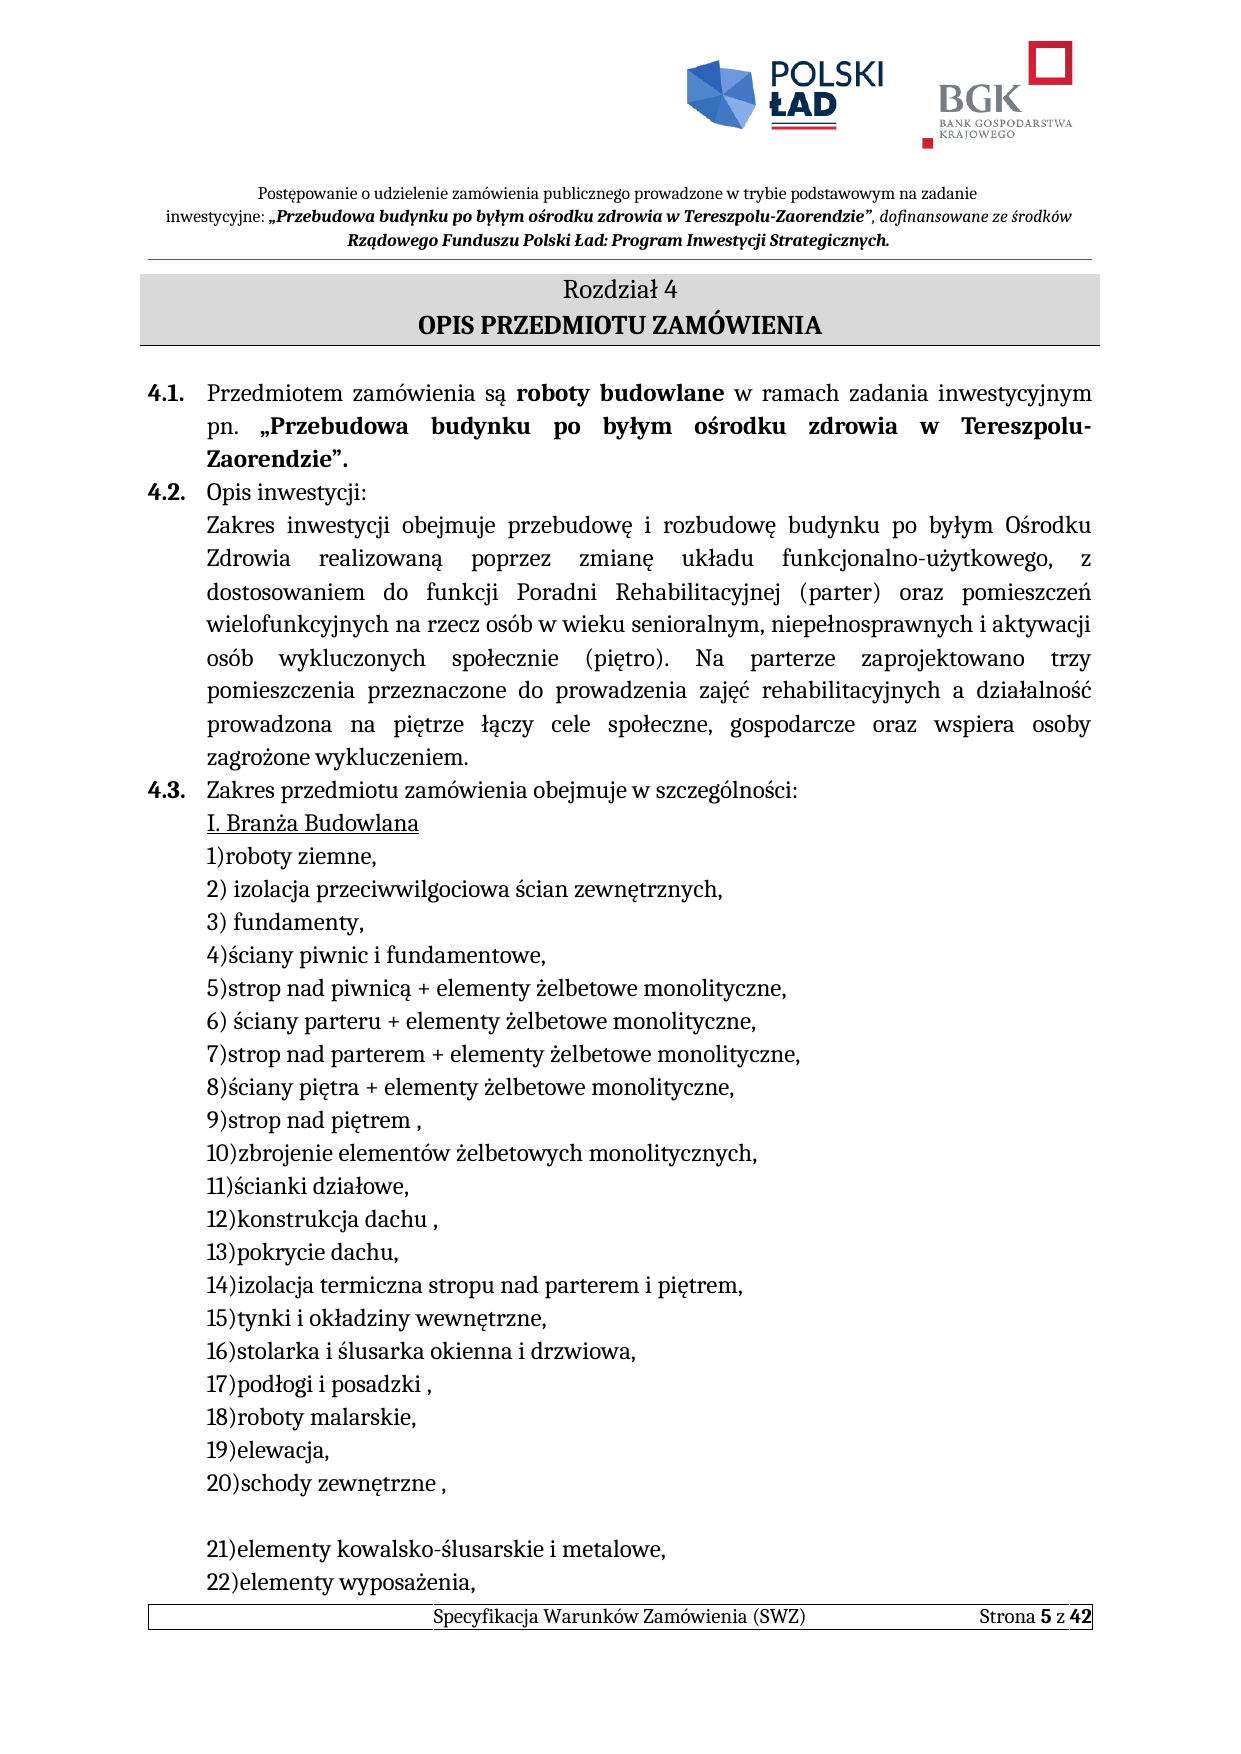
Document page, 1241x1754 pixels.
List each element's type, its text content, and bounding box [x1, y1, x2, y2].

list Opis inwestycji: [148, 478, 1093, 507]
text 7)strop nad parterem + elementy żelbetowe monolityczne, [207, 1040, 1093, 1068]
text 5)strop nad piwnicą + elementy żelbetowe monolityczne, [207, 974, 1093, 1002]
text 17)podłogi i posadzki , [207, 1370, 1093, 1399]
text Zakres inwestycji obejmuje przebudowę i rozbudowę budynku po byłym Ośrodku Zdrowia realizowaną poprzez zmianę układu funkcjonalno-użytkowego, z dostosowaniem do funkcji Poradni Rehabilitacyjnej (parter) oraz pomieszczeń wielofunkcyjnych na rzecz osób w wieku senioralnym, niepełnosprawnych i aktywacji osób wykluczonych społecznie (piętro). Na parterze zaprojektowano trzy pomieszczenia przeznaczone do prowadzenia zajęć rehabilitacyjnych a działalność prowadzona na piętrze łączy cele społeczne, gospodarcze oraz wspiera osoby zagrożone wykluczeniem. [207, 511, 1093, 771]
text 22)elementy wyposażenia, [207, 1568, 1093, 1597]
list Przedmiotem zamówienia są roboty budowlane w ramach zadania inwestycyjnym pn. „Przebudowa budynku po byłym ośrodku zdrowia w Tereszpolu-Zaorendzie”. [148, 379, 1093, 474]
text 9)strop nad piętrem , [207, 1106, 1093, 1134]
text 13)pokrycie dachu, [207, 1238, 1093, 1267]
text 8)ściany piętra + elementy żelbetowe monolityczne, [207, 1073, 1093, 1101]
text 18)roboty malarskie, [207, 1403, 1093, 1432]
text 1)roboty ziemne, [207, 842, 1093, 870]
text 16)stolarka i ślusarka okienna i drzwiowa, [207, 1337, 1093, 1366]
text 3) fundamenty, [207, 908, 1093, 936]
text 10)zbrojenie elementów żelbetowych monolitycznych, [207, 1139, 1093, 1167]
picture [675, 28, 1093, 159]
text 19)elewacja, [207, 1436, 1093, 1465]
text 2) izolacja przeciwwilgociowa ścian zewnętrznych, [207, 874, 1093, 903]
text 12)konstrukcja dachu , [207, 1205, 1093, 1233]
text 6) ściany parteru + elementy żelbetowe monolityczne, [207, 1007, 1093, 1035]
text 20)schody zewnętrzne , [207, 1469, 1093, 1498]
text 14)izolacja termiczna stropu nad parterem i piętrem, [207, 1271, 1093, 1299]
text 4)ściany piwnic i fundamentowe, [207, 941, 1093, 969]
list Zakres przedmiotu zamówienia obejmuje w szczególności: [148, 776, 1093, 804]
table_header Rozdział 4 OPIS PRZEDMIOTU ZAMÓWIENIA [140, 274, 1100, 345]
text 21)elementy kowalsko-ślusarskie i metalowe, [207, 1535, 1093, 1564]
text I. Branża Budowlana [207, 808, 1093, 837]
text 15)tynki i okładziny wewnętrzne, [207, 1304, 1093, 1333]
text 11)ścianki działowe, [207, 1172, 1093, 1201]
